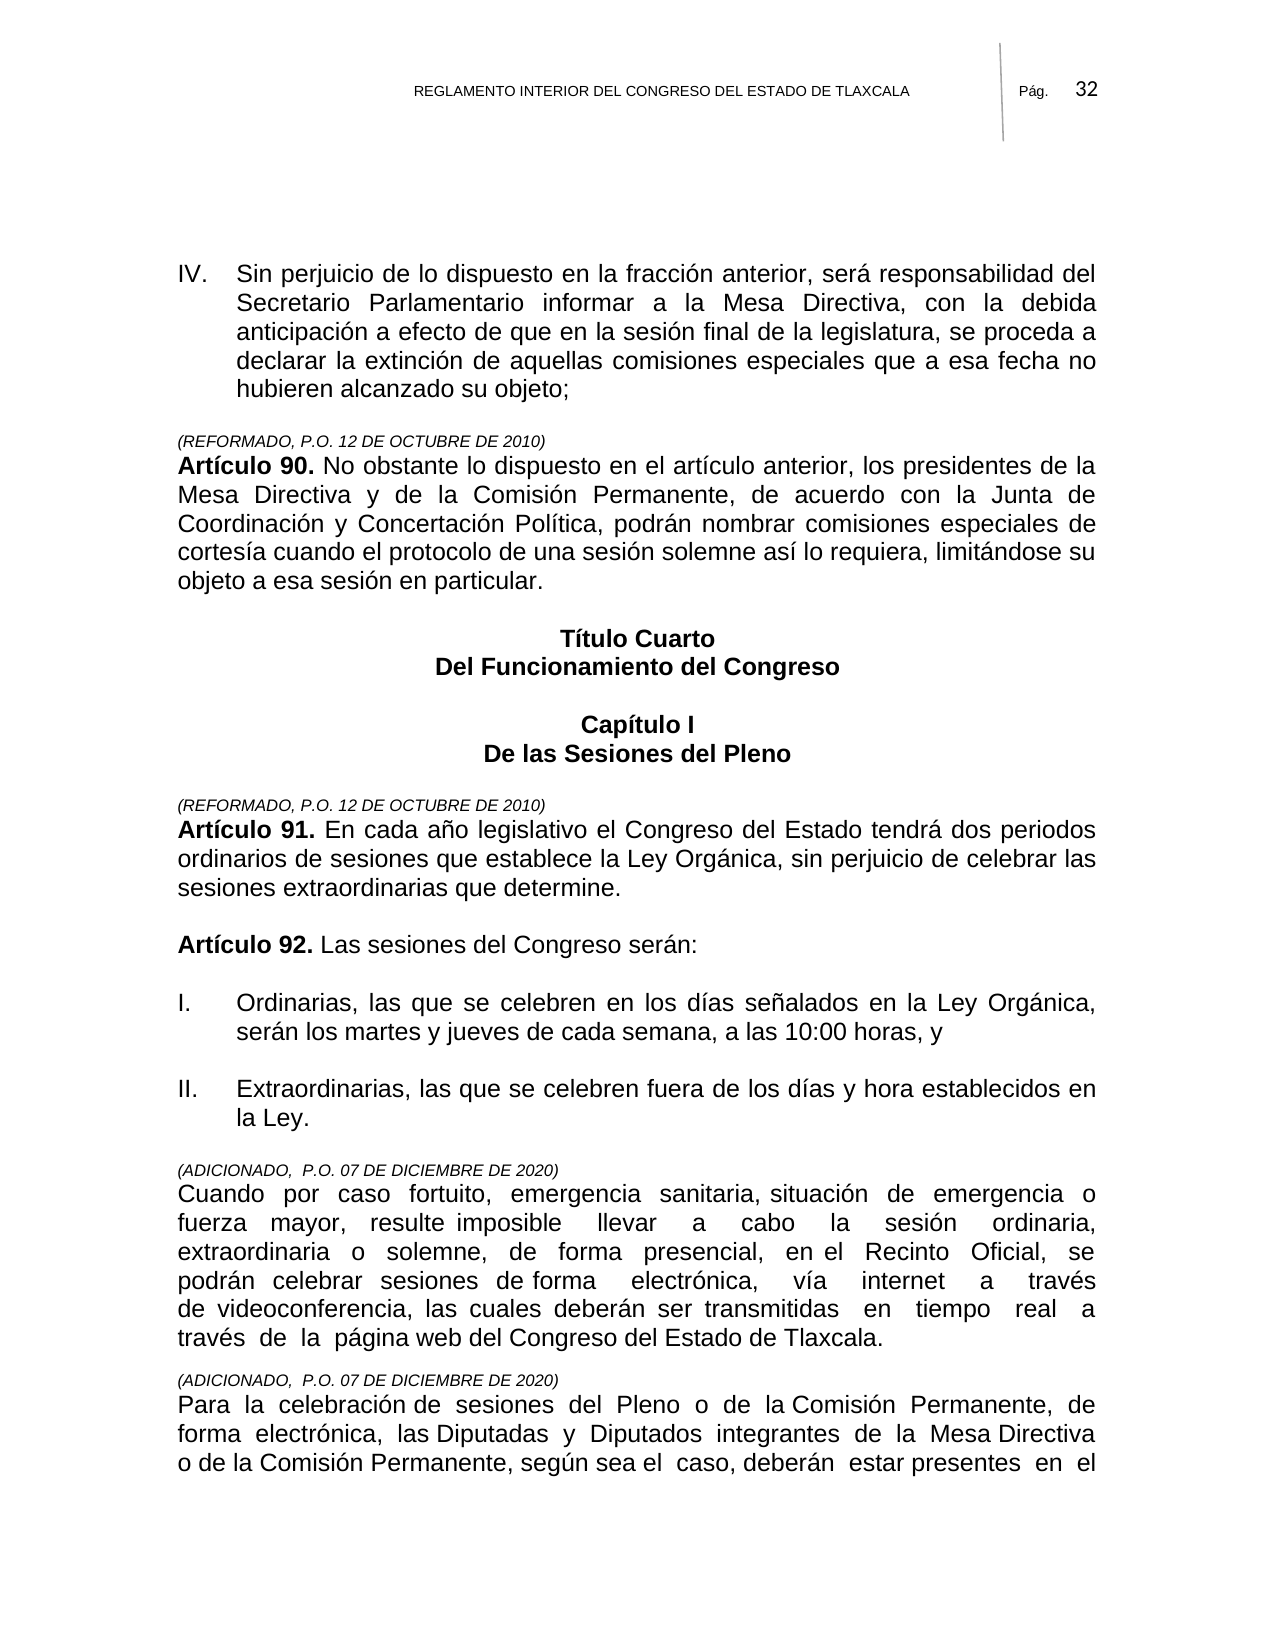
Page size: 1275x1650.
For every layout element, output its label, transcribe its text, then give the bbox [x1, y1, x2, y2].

text Artículo 91. En cada año legislativo el Congreso del Estado tendrá dos periodos ordinarios de sesiones que establece la Ley Orgánica, sin perjuicio de celebrar las sesiones extraordinarias que determine. [177, 815, 1098, 902]
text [177, 1390, 1098, 1477]
text IV. Sin perjuicio de lo dispuesto en la fracción anterior, será responsabilidad del Secretario Parlamentario informar a la Mesa Directiva, con la debida anticipación a efecto de que en la sesión final de la legislatura, se proceda a declarar la extinción de aquellas comisiones especiales que a esa fecha no hubieren alcanzado su objeto; [177, 259, 1098, 403]
text II. Extraordinarias, las que se celebren fuera de los días y hora establecidos en la Ley. [177, 1074, 1098, 1132]
text I. Ordinarias, las que se celebren en los días señalados en la Ley Orgánica, serán los martes y jueves de cada semana, a las 10:00 horas, y [177, 988, 1098, 1045]
text Título Cuarto [177, 624, 1098, 652]
text Capítulo I [177, 710, 1098, 739]
text (REFORMADO, P.O. 12 DE OCTUBRE DE 2010) [177, 432, 1098, 451]
text Artículo 90. No obstante lo dispuesto en el artículo anterior, los presidentes de la Mesa Directiva y de la Comisión Permanente, de acuerdo con la Junta de Coordinación y Concertación Política, podrán nombrar comisiones especiales de cortesía cuando el protocolo de una sesión solemne así lo requiera, limitándose su objeto a esa sesión en particular. [177, 451, 1098, 595]
text Artículo 92. Las sesiones del Congreso serán: [177, 930, 1098, 959]
text (REFORMADO, P.O. 12 DE OCTUBRE DE 2010) [177, 796, 1098, 815]
text (ADICIONADO, P.O. 07 DE DICIEMBRE DE 2020) [177, 1160, 1098, 1179]
text Cuando por caso fortuito, emergencia sanitaria, situación de emergencia o fuerza mayor, resulte imposible llevar a cabo la sesión ordinaria, extraordinaria o solemne, de forma presencial, en el Recinto Oficial, se podrán celebrar sesiones de forma electrónica, vía internet a través de videoconferencia, las cuales deberán ser transmitidas en tiempo real a través de la página web del Congreso del Estado de Tlaxcala. [177, 1179, 1098, 1352]
text De las Sesiones del Pleno [177, 739, 1098, 767]
text Del Funcionamiento del Congreso [177, 652, 1098, 681]
text (ADICIONADO, P.O. 07 DE DICIEMBRE DE 2020) [177, 1371, 1098, 1390]
